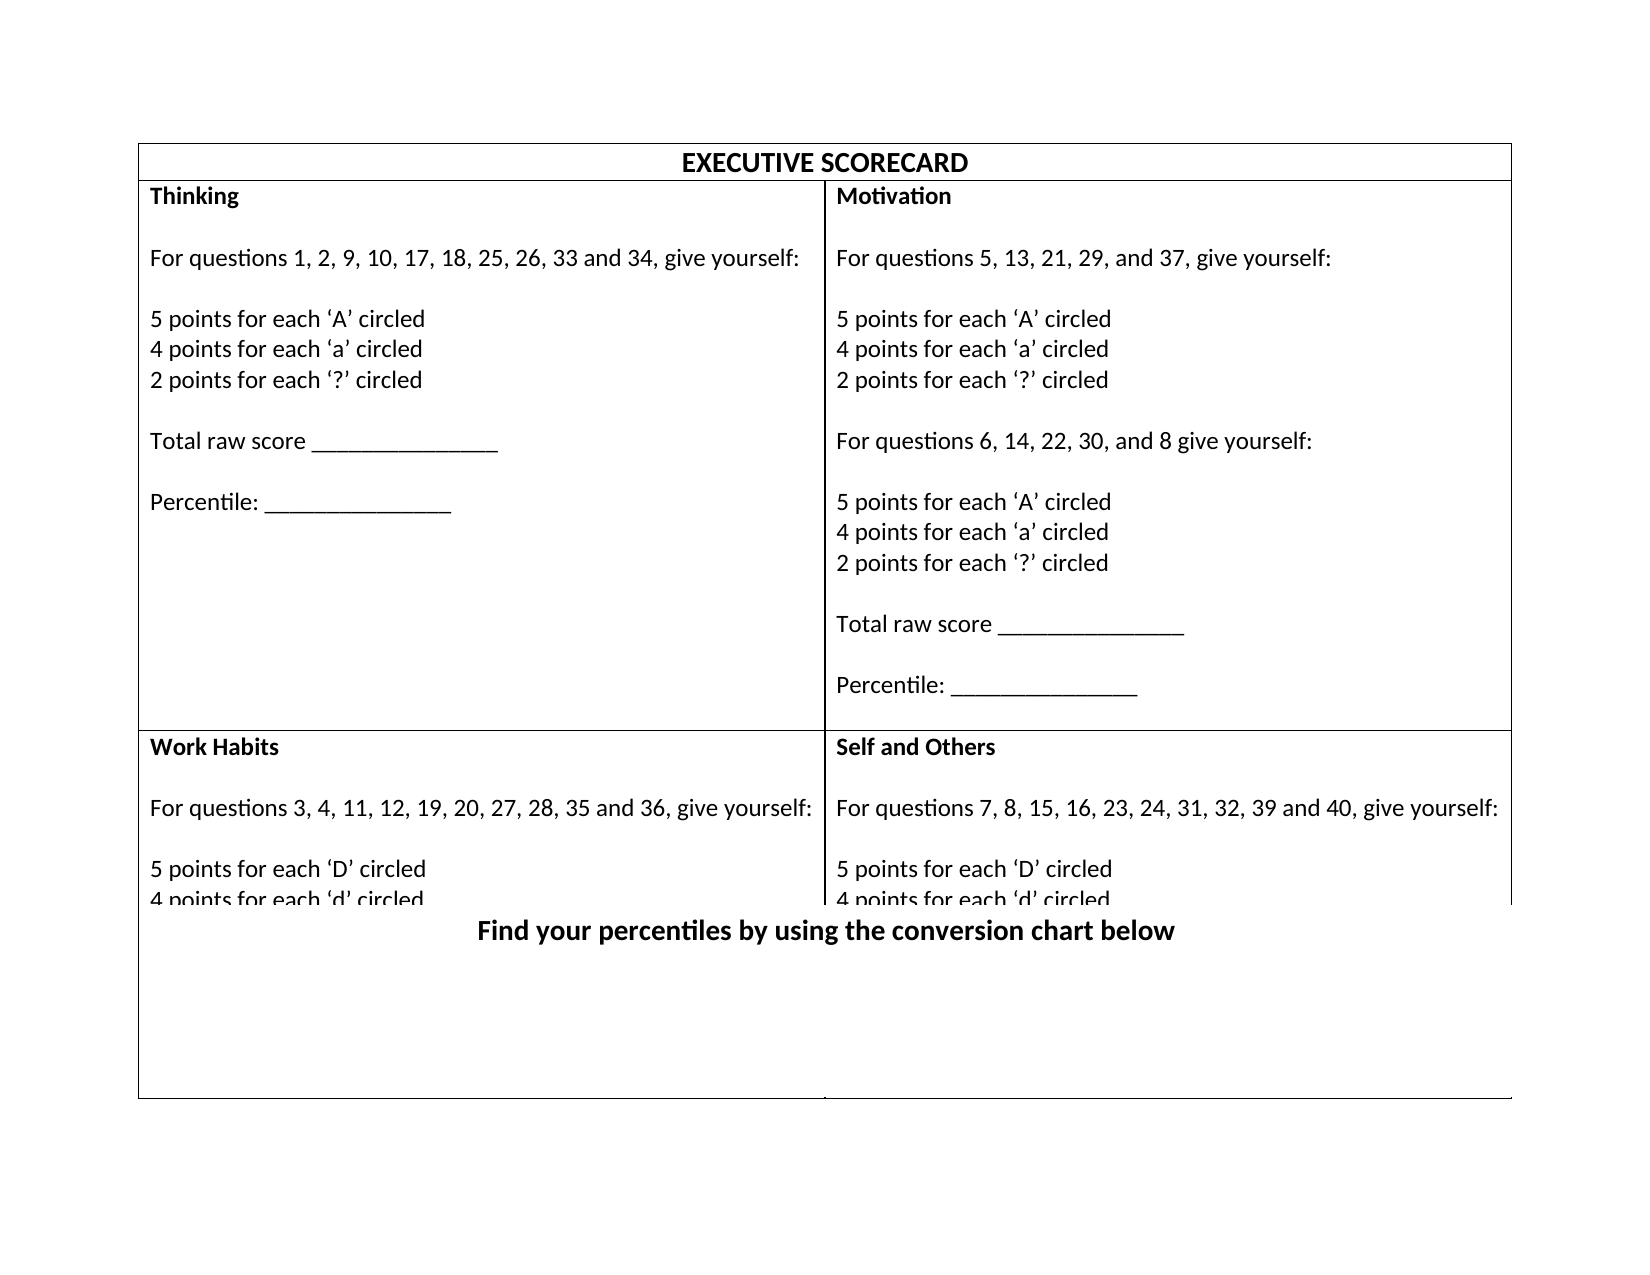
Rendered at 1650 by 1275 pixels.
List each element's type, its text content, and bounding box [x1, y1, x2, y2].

table_cell Work Habits For questions 3, 4, 11, 12, 19, 20, 27, 28, 35 and 36, give yourself: 5 points for each ‘D’ circled 4 points for each ‘d’ circled 2 points for each ‘?’ circled Total raw score _______________ Percentile: _______________ [139, 731, 824, 905]
table_cell Self and Others For questions 7, 8, 15, 16, 23, 24, 31, 32, 39 and 40, give yourself: 5 points for each ‘D’ circled 4 points for each ‘d’ circled 2 points for each ‘?’ circled Total raw score _______________ Percentile: _______________ [826, 731, 1511, 905]
table_cell Thinking For questions 1, 2, 9, 10, 17, 18, 25, 26, 33 and 34, give yourself: 5 points for each ‘A’ circled 4 points for each ‘a’ circled 2 points for each ‘?’ circled Total raw score _______________ Percentile: _______________ [139, 181, 824, 730]
table_header EXECUTIVE SCORECARD [139, 144, 1511, 180]
table_cell Motivation For questions 5, 13, 21, 29, and 37, give yourself: 5 points for each ‘A’ circled 4 points for each ‘a’ circled 2 points for each ‘?’ circled For questions 6, 14, 22, 30, and 8 give yourself: 5 points for each ‘A’ circled 4 points for each ‘a’ circled 2 points for each ‘?’ circled Total raw score _______________ Percentile: _______________ [826, 181, 1511, 730]
